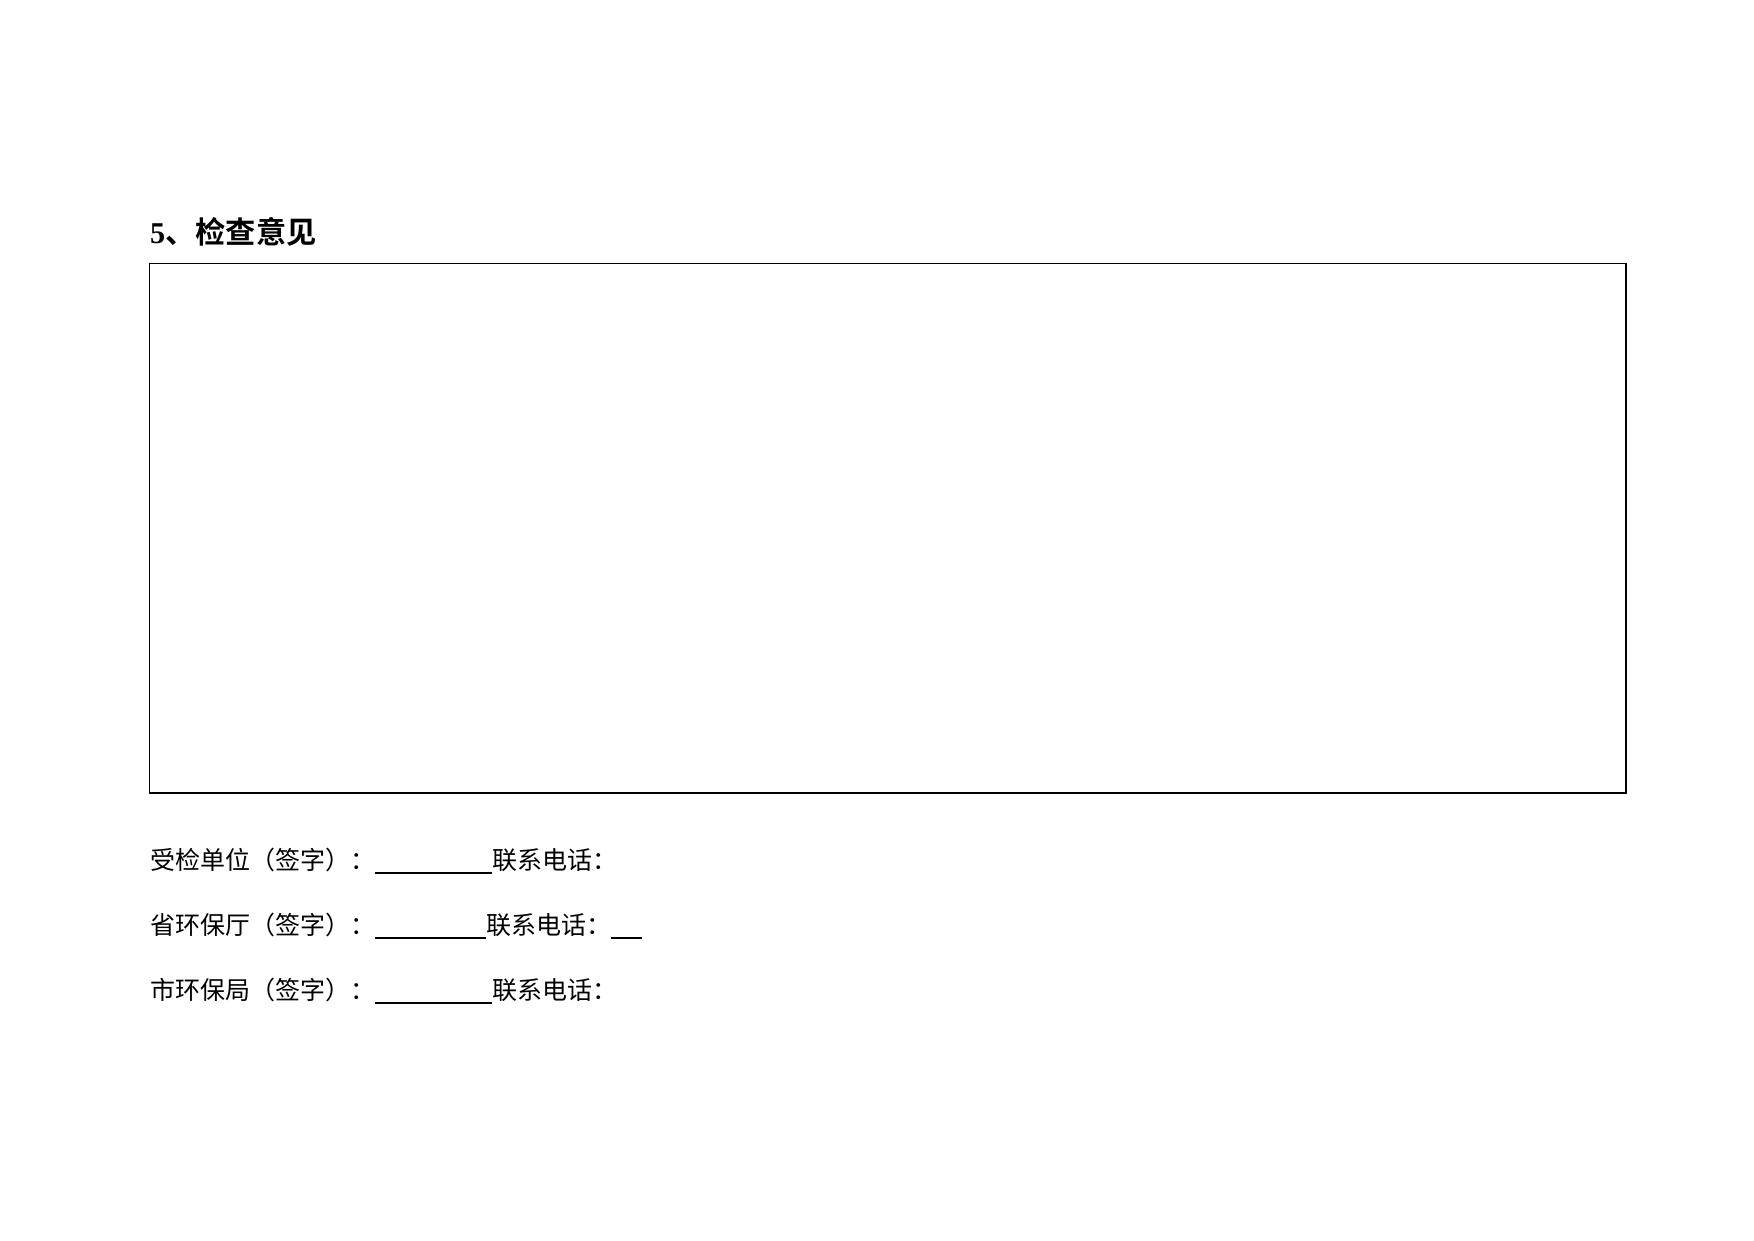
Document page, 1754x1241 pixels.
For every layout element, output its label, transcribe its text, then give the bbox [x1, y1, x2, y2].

text 受检单位（签字）： 联系电话： [150, 826, 1604, 891]
text 5、检查意见 [150, 198, 1604, 263]
text 市环保局（签字）： 联系电话： [150, 956, 1604, 1021]
text 省环保厅（签字）： 联系电话： [150, 891, 1604, 956]
table_header [150, 264, 1625, 792]
